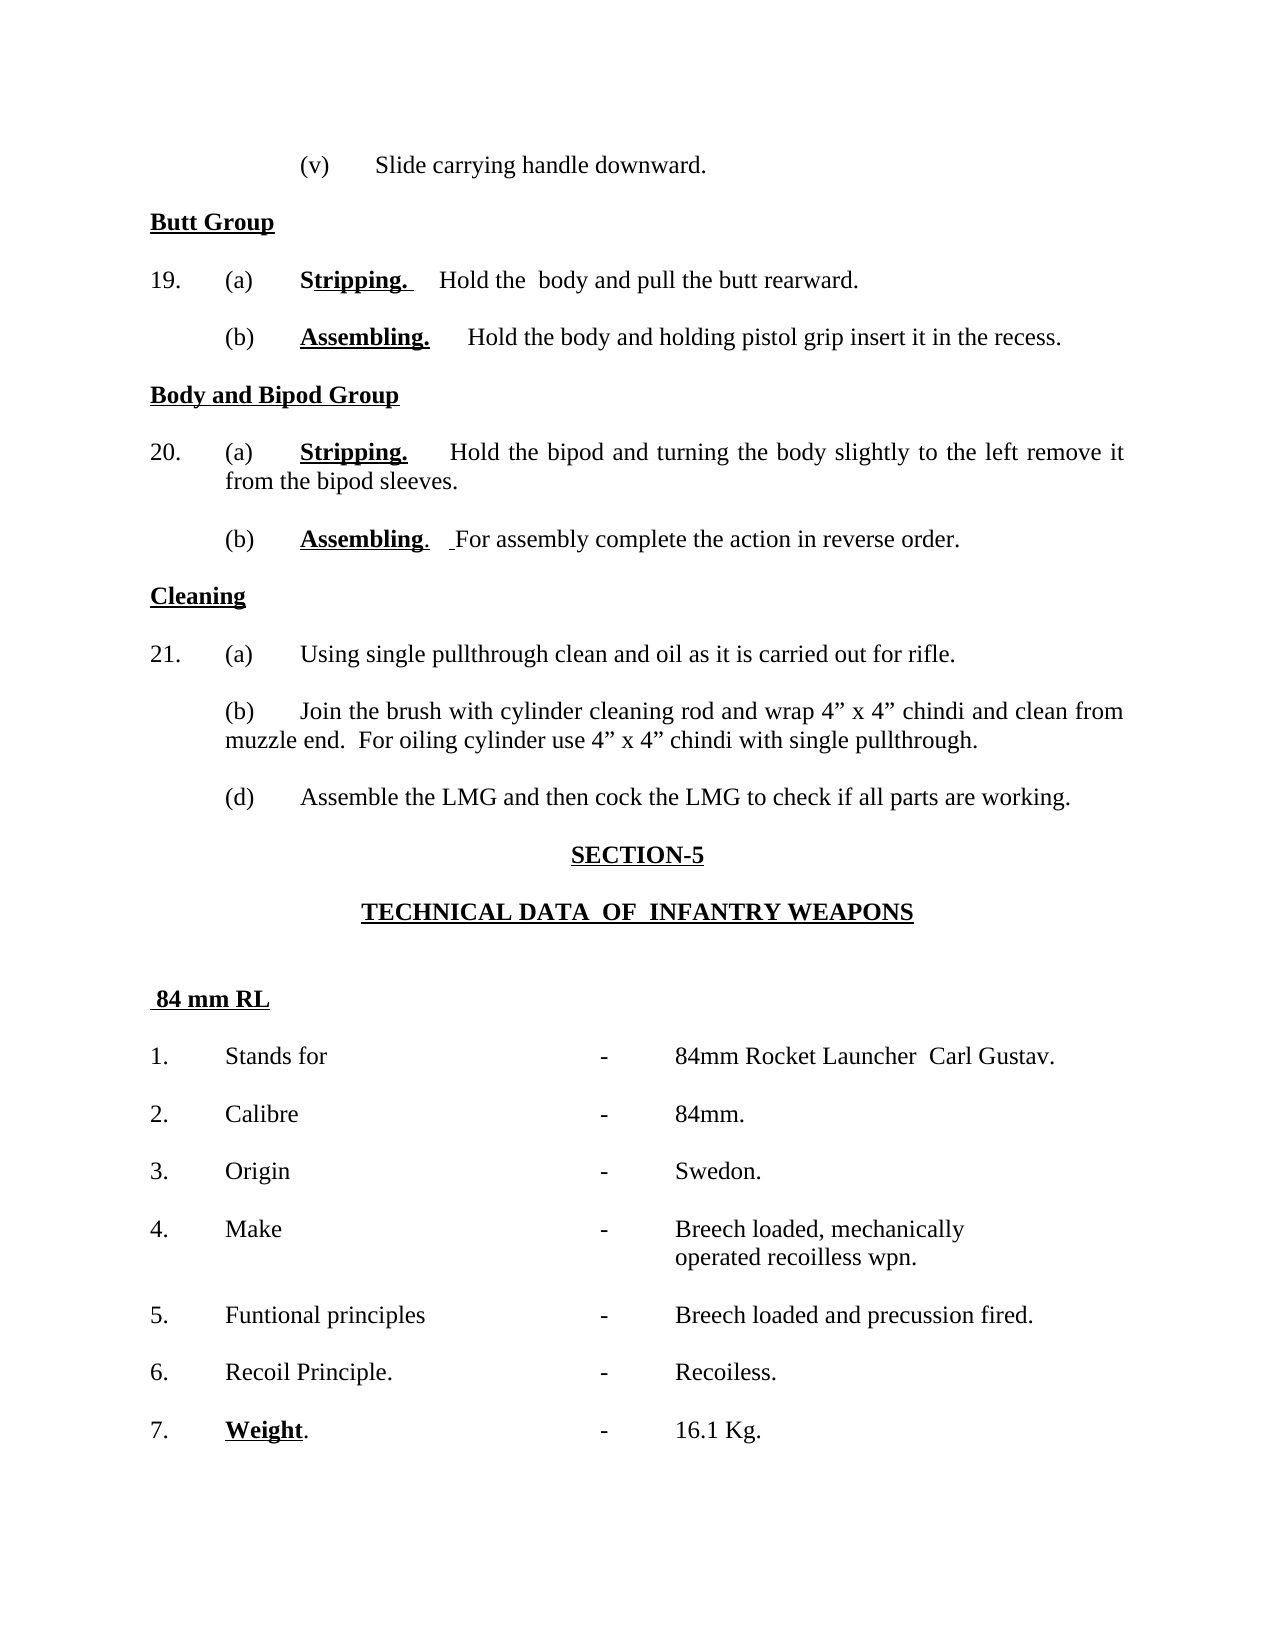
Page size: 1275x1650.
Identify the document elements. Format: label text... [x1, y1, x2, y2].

text 6. Recoil Principle. - Recoiless. [150, 1357, 1125, 1386]
text 4. Make - Breech loaded, mechanically [150, 1214, 1125, 1242]
text 20. (a) Stripping. Hold the bipod and turning the body slightly to the left remove it from the bipod sleeves. [150, 437, 1125, 495]
text Cleaning [150, 581, 1125, 610]
text 84 mm RL [150, 984, 1125, 1012]
text TECHNICAL DATA OF INFANTRY WEAPONS [150, 897, 1125, 926]
text (b) Join the brush with cylinder cleaning rod and wrap 4” x 4” chindi and clean from muzzle end. For oiling cylinder use 4” x 4” chindi with single pullthrough. [225, 696, 1125, 754]
text (v) Slide carrying handle downward. [150, 150, 1125, 179]
text (b) Assembling. Hold the body and holding pistol grip insert it in the recess. [225, 322, 1125, 351]
text 7. Weight. - 16.1 Kg. [150, 1415, 1125, 1444]
text 1. Stands for - 84mm Rocket Launcher Carl Gustav. [150, 1041, 1125, 1070]
text 5. Funtional principles - Breech loaded and precussion fired. [150, 1300, 1125, 1329]
text (d) Assemble the LMG and then cock the LMG to check if all parts are working. [225, 782, 1125, 811]
text (b) Assembling. For assembly complete the action in reverse order. [150, 524, 1125, 552]
text Butt Group [150, 207, 1125, 236]
text Body and Bipod Group [150, 380, 1125, 409]
text 19. (a) Stripping. Hold the body and pull the butt rearward. [150, 265, 1125, 294]
text 3. Origin - Swedon. [150, 1156, 1125, 1185]
text operated recoilless wpn. [150, 1242, 1125, 1271]
text 2. Calibre - 84mm. [150, 1099, 1125, 1127]
text 21. (a) Using single pullthrough clean and oil as it is carried out for rifle. [150, 639, 1125, 667]
text SECTION-5 [150, 840, 1125, 869]
